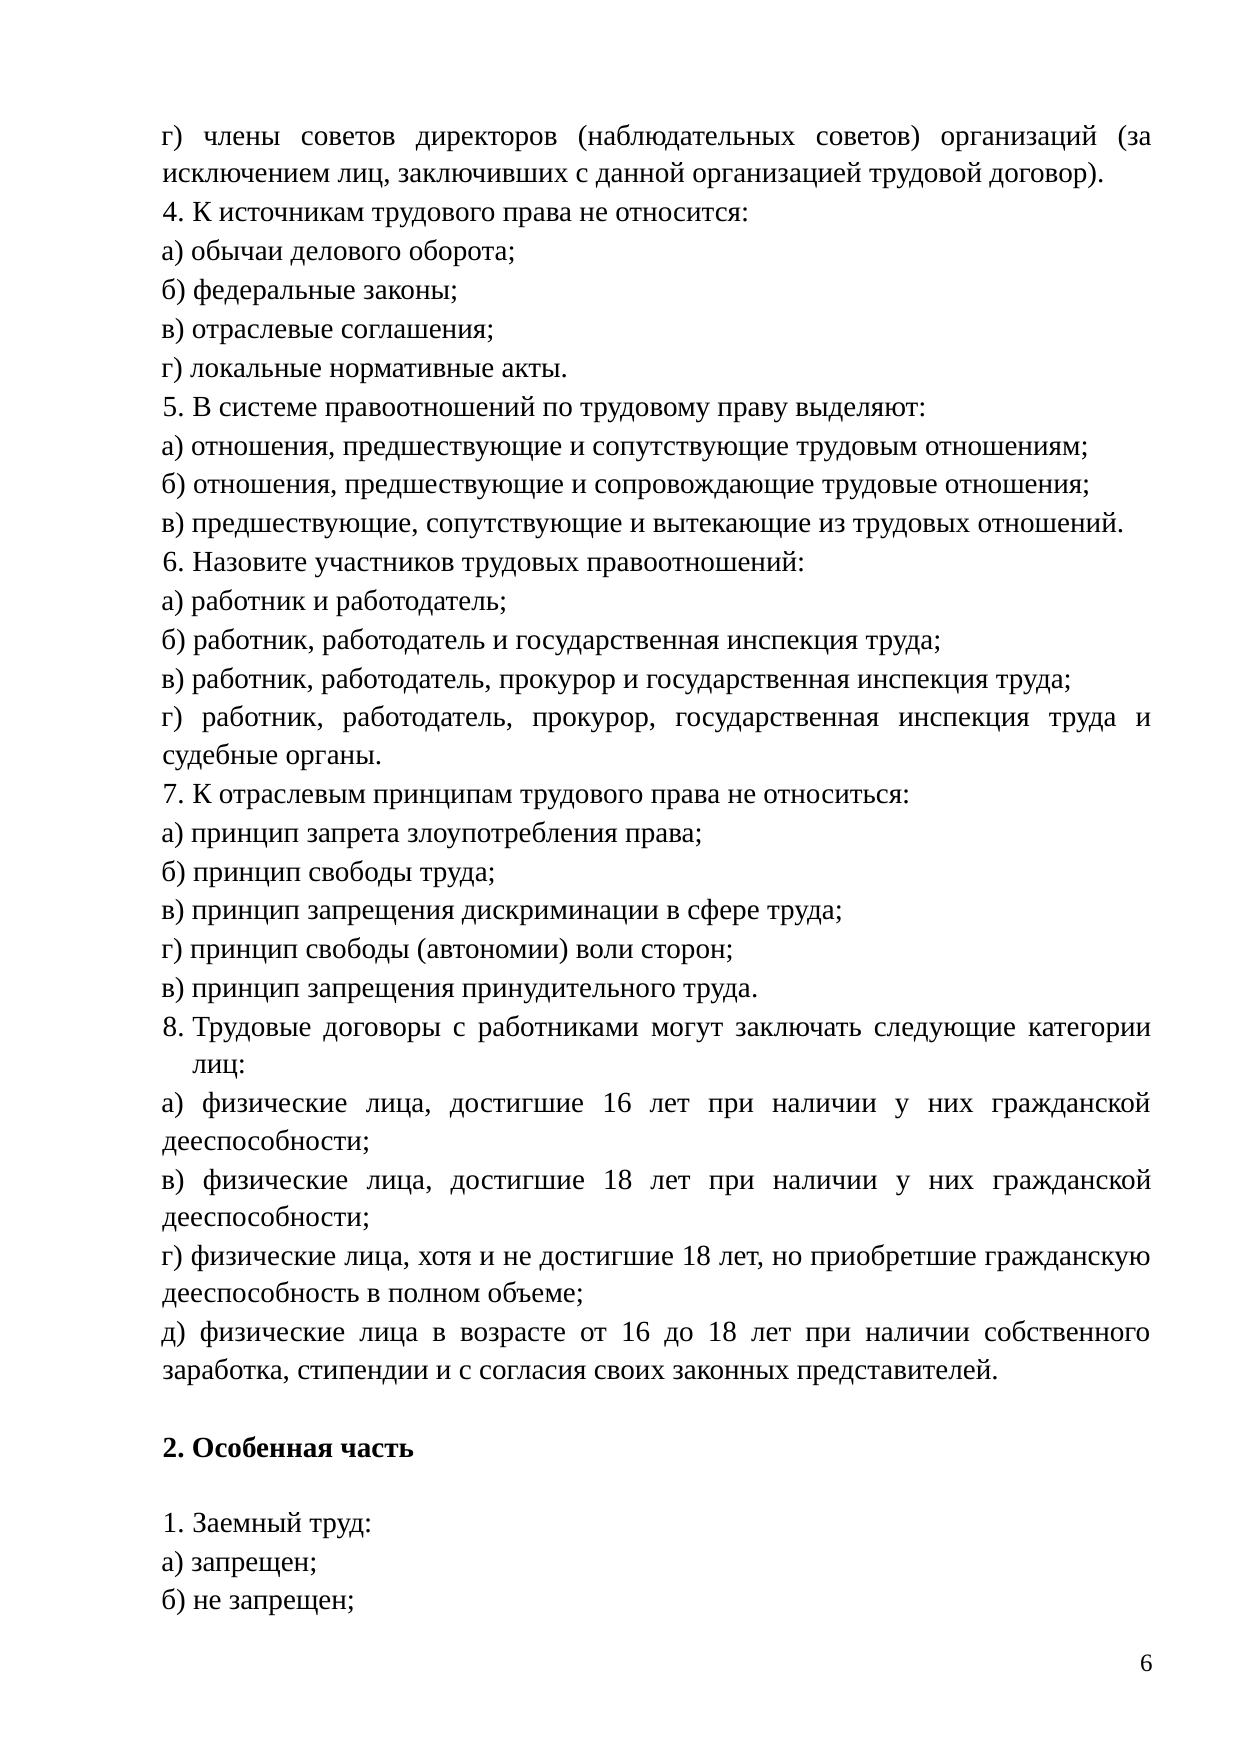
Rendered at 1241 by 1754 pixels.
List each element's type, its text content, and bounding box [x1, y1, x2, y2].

text а) работник и работодатель; [161, 583, 1152, 617]
text а) обычаи делового оборота; [161, 233, 1152, 267]
text а) принцип запрета злоупотребления права; [161, 815, 1152, 848]
text г) локальные нормативные акты. [161, 350, 1152, 383]
text б) не запрещен; [161, 1582, 1152, 1616]
subtitle 2. Особенная часть [162, 1430, 1240, 1464]
text в) предшествующие, сопутствующие и вытекающие из трудовых отношений. [161, 505, 1152, 539]
text в) принцип запрещения дискриминации в сфере труда; [161, 892, 1152, 926]
text в) работник, работодатель, прокурор и государственная инспекция труда; [161, 661, 1152, 694]
text б) отношения, предшествующие и сопровождающие трудовые отношения; [161, 466, 1152, 500]
list К отраслевым принципам трудового права не относиться: [162, 776, 1152, 809]
list Заемный труд: [162, 1505, 1152, 1538]
text б) федеральные законы; [161, 272, 1152, 306]
list Трудовые договоры с работниками могут заключать следующие категории лиц: [162, 1009, 1152, 1080]
text б) принцип свободы труда; [161, 854, 1152, 887]
text д) физические лица в возрасте от 16 до 18 лет при наличии собственного заработка, стипендии и с согласия своих законных представителей. [161, 1314, 1152, 1386]
list Назовите участников трудовых правоотношений: [162, 544, 1152, 578]
text г) работник, работодатель, прокурор, государственная инспекция труда и судебные органы. [161, 699, 1152, 771]
text в) физические лица, достигшие 18 лет при наличии у них гражданской дееспособности; [161, 1162, 1152, 1233]
text г) члены советов директоров (наблюдательных советов) организаций (за исключением лиц, заключивших с данной организацией трудовой договор). [161, 118, 1152, 189]
text г) принцип свободы (автономии) воли сторон; [161, 931, 1152, 965]
text а) отношения, предшествующие и сопутствующие трудовым отношениям; [161, 428, 1152, 461]
list В системе правоотношений по трудовому праву выделяют: [162, 389, 1152, 422]
text а) запрещен; [161, 1544, 1152, 1577]
text б) работник, работодатель и государственная инспекция труда; [161, 622, 1152, 655]
list К источникам трудового права не относится: [162, 194, 1152, 228]
text а) физические лица, достигшие 16 лет при наличии у них гражданской дееспособности; [161, 1085, 1152, 1156]
text г) физические лица, хотя и не достигшие 18 лет, но приобретшие гражданскую дееспособность в полном объеме; [161, 1238, 1152, 1309]
text в) отраслевые соглашения; [161, 311, 1152, 344]
text в) принцип запрещения принудительного труда. [161, 970, 1152, 1004]
